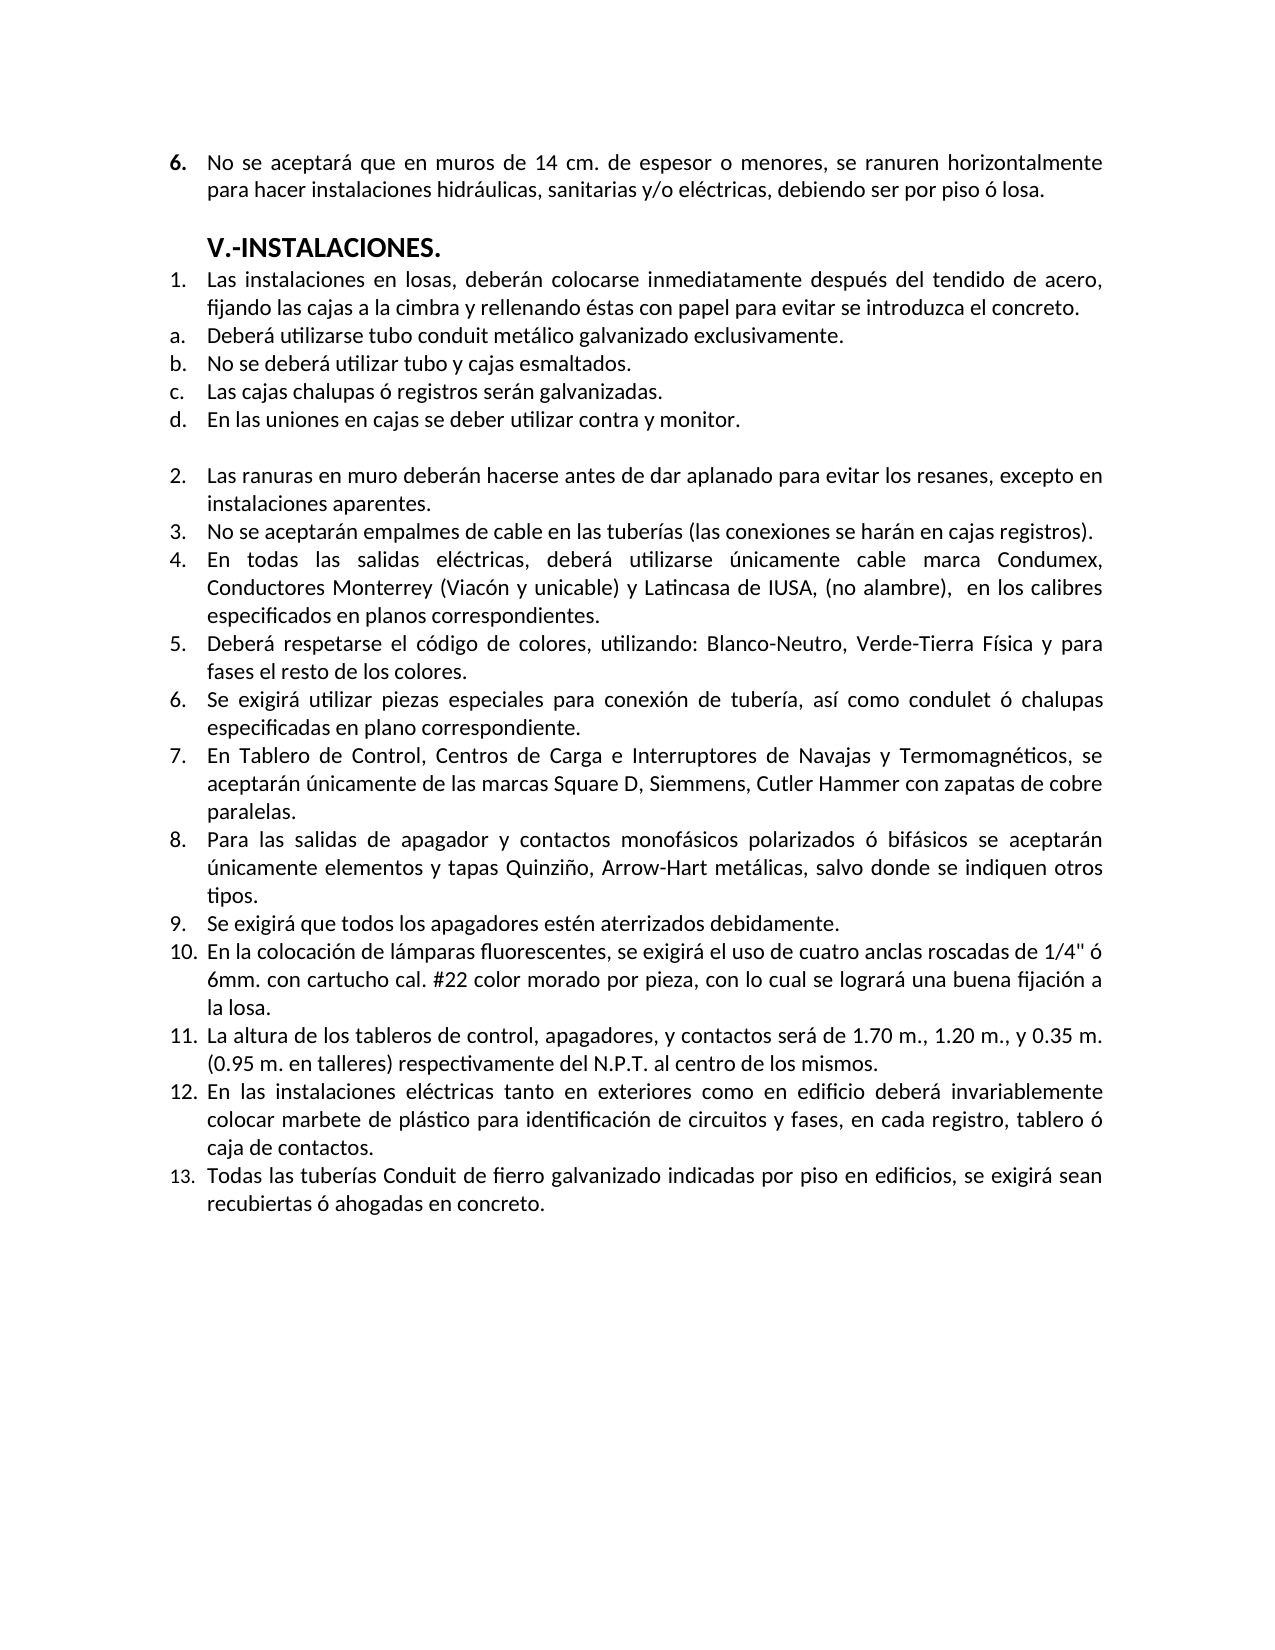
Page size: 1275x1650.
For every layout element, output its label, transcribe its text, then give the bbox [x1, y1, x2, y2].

list En las uniones en cajas se deber utilizar contra y monitor. [169, 405, 1105, 433]
list En Tablero de Control, Centros de Carga e Interruptores de Navajas y Termomagnéticos, se aceptarán únicamente de las marcas Square D, Siemmens, Cutler Hammer con zapatas de cobre paralelas. [169, 741, 1105, 825]
text V.-INSTALACIONES. [207, 229, 1105, 265]
list Las cajas chalupas ó registros serán galvanizadas. [169, 377, 1105, 405]
list Las instalaciones en losas, deberán colocarse inmediatamente después del tendido de acero, fijando las cajas a la cimbra y rellenando éstas con papel para evitar se introduzca el concreto. [169, 265, 1105, 321]
list Deberá utilizarse tubo conduit metálico galvanizado exclusivamente. [169, 321, 1105, 349]
list No se aceptará que en muros de . de espesor o menores, se ranuren horizontalmente para hacer instalaciones hidráulicas, sanitarias y/o eléctricas, debiendo ser por piso ó losa. [169, 148, 1105, 204]
list Para las salidas de apagador y contactos monofásicos polarizados ó bifásicos se aceptarán únicamente elementos y tapas Quinziño, Arrow-Hart metálicas, salvo donde se indiquen otros tipos. [169, 825, 1105, 909]
list No se aceptarán empalmes de cable en las tuberías (las conexiones se harán en cajas registros). [169, 517, 1105, 545]
list Deberá respetarse el código de colores, utilizando: Blanco-Neutro, Verde-Tierra Física y para fases el resto de los colores. [169, 629, 1105, 685]
list La altura de los tableros de control, apagadores, y contactos será de ., ., y . (. en talleres) respectivamente del N.P.T. al centro de los mismos. [169, 1021, 1105, 1077]
list En todas las salidas eléctricas, deberá utilizarse únicamente cable marca Condumex, Conductores Monterrey (Viacón y unicable) y Latincasa de IUSA, (no alambre), en los calibres especificados en planos correspondientes. [169, 545, 1105, 629]
list En las instalaciones eléctricas tanto en exteriores como en edificio deberá invariablemente colocar marbete de plástico para identificación de circuitos y fases, en cada registro, tablero ó caja de contactos. [169, 1077, 1105, 1161]
list No se deberá utilizar tubo y cajas esmaltados. [169, 349, 1105, 377]
list En la colocación de lámparas fluorescentes, se exigirá el uso de cuatro anclas roscadas de 1/4" ó 6mm. con cartucho cal. #22 color morado por pieza, con lo cual se logrará una buena fijación a la losa. [169, 937, 1105, 1021]
list Las ranuras en muro deberán hacerse antes de dar aplanado para evitar los resanes, excepto en instalaciones aparentes. [169, 461, 1105, 517]
list Todas las tuberías Conduit de fierro galvanizado indicadas por piso en edificios, se exigirá sean recubiertas ó ahogadas en concreto. [169, 1161, 1105, 1217]
list Se exigirá que todos los apagadores estén aterrizados debidamente. [169, 909, 1105, 937]
list Se exigirá utilizar piezas especiales para conexión de tubería, así como condulet ó chalupas especificadas en plano correspondiente. [169, 685, 1105, 741]
